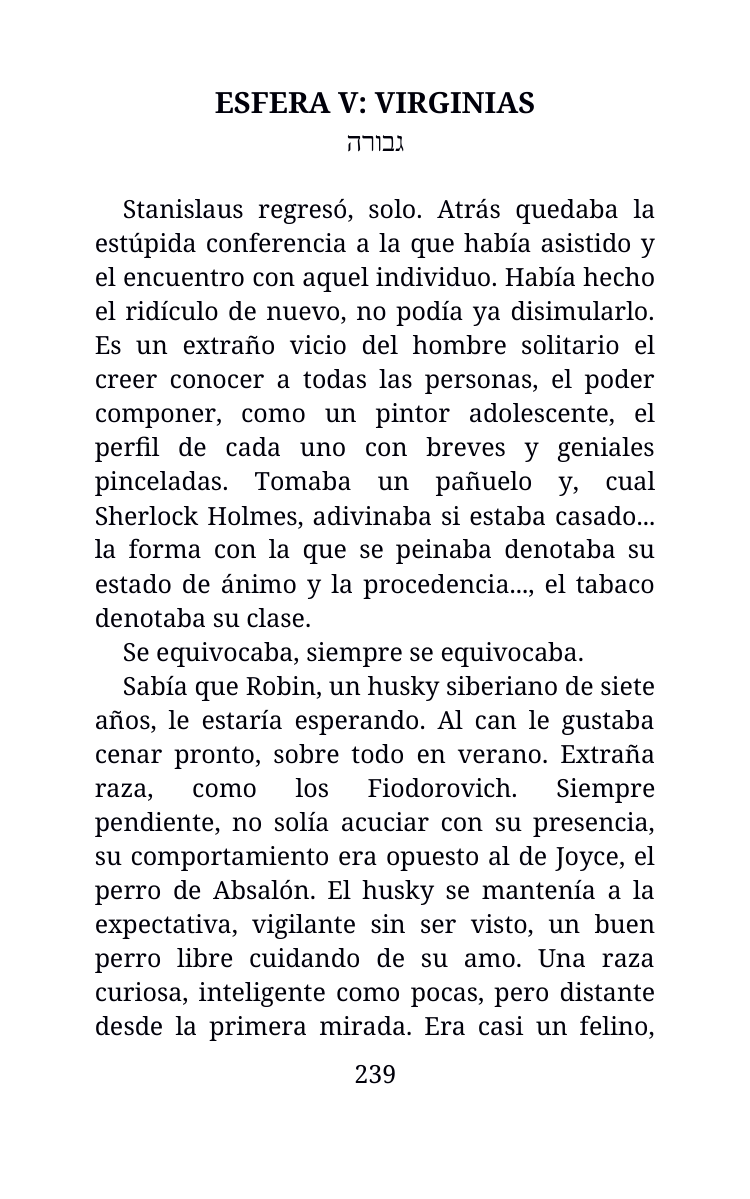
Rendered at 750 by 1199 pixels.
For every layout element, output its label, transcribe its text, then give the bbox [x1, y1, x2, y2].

text Stanislaus regresó, solo. Atrás quedaba la estúpida conferencia a la que había asistido y el encuentro con aquel individuo. Había hecho el ridículo de nuevo, no podía ya disimularlo. Es un extraño vicio del hombre solitario el creer conocer a todas las personas, el poder componer, como un pintor adolescente, el perfil de cada uno con breves y geniales pinceladas. Tomaba un pañuelo y, cual Sherlock Holmes, adivinaba si estaba casado... la forma con la que se peinaba denotaba su estado de ánimo y la procedencia..., el tabaco denotaba su clase. [94, 192, 656, 634]
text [94, 668, 656, 1043]
text Se equivocaba, siempre se equivocaba. [94, 634, 656, 668]
subtitle ESFERA V: VIRGINIAS [94, 82, 656, 122]
subtitle גבורה [94, 126, 656, 157]
